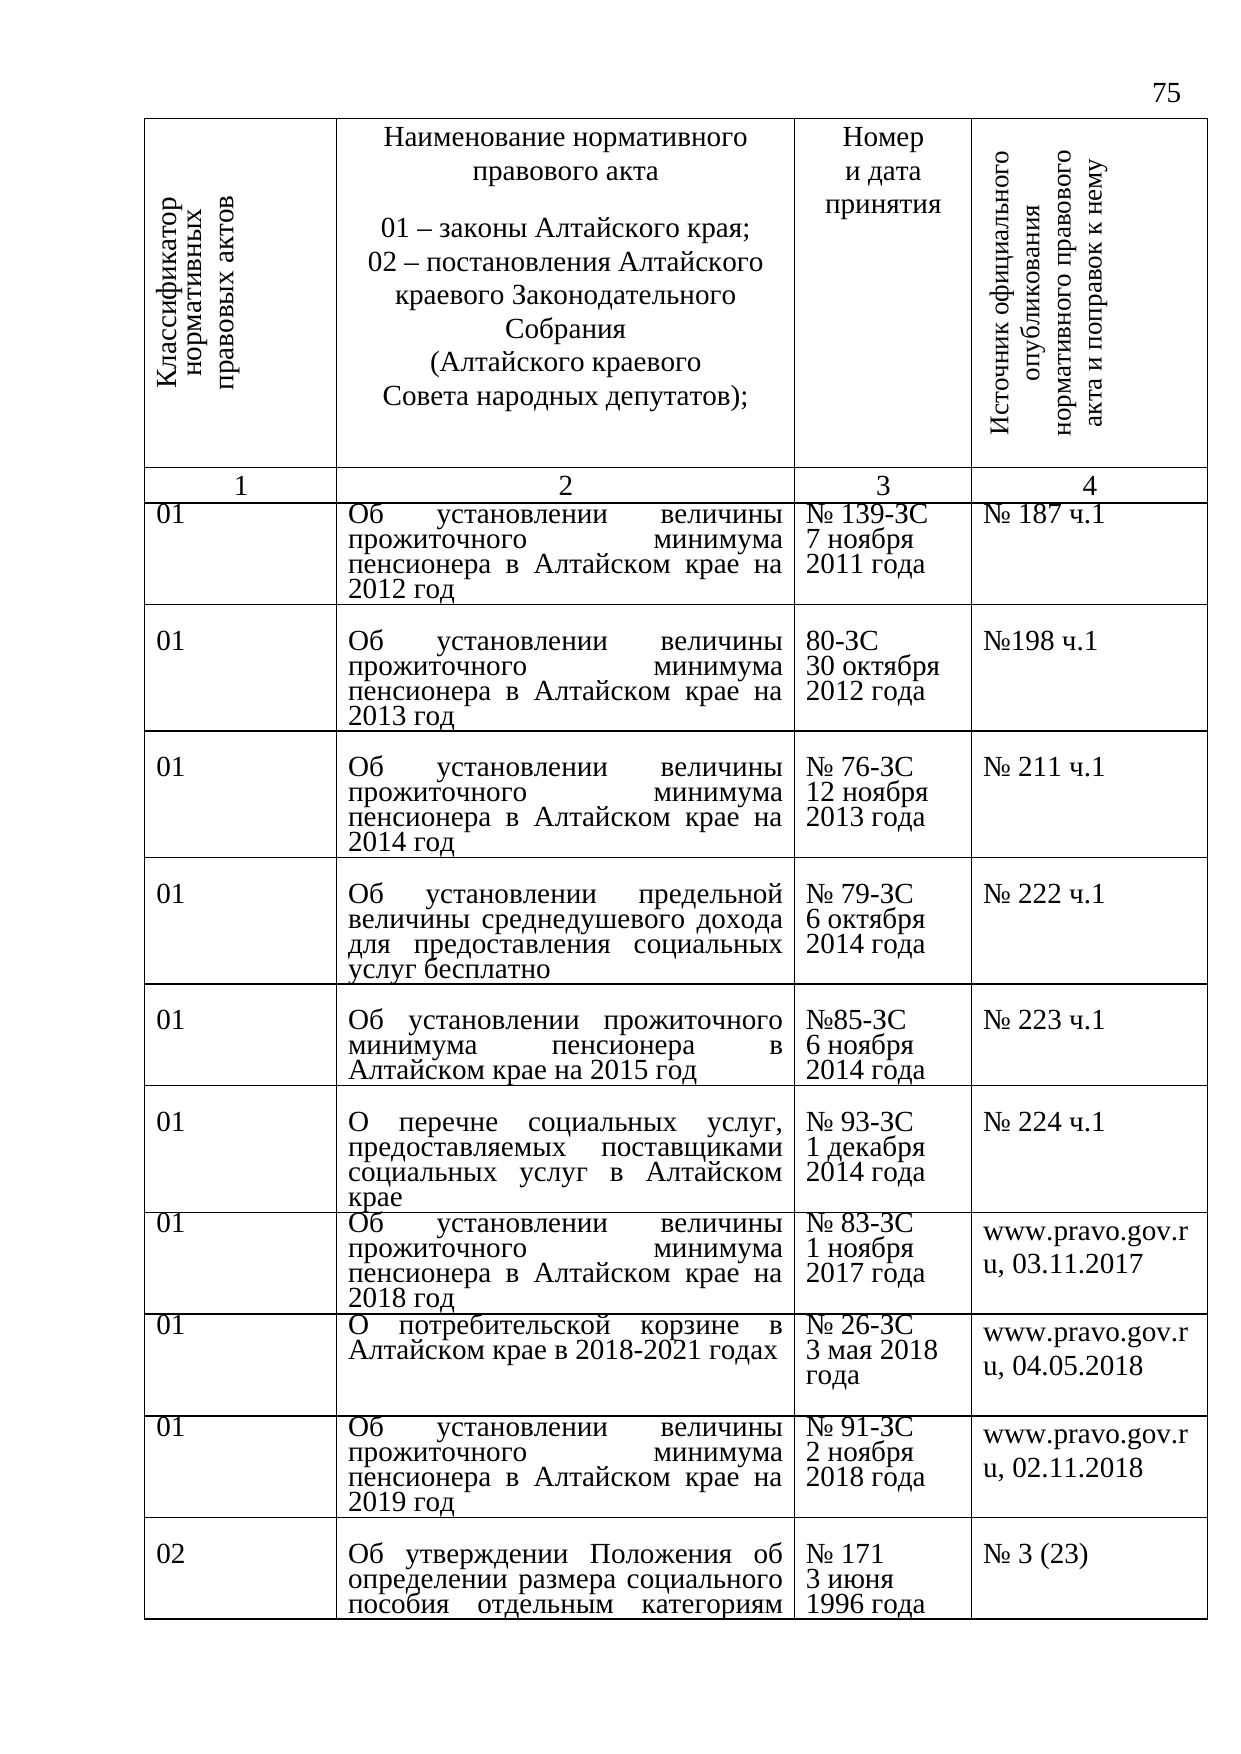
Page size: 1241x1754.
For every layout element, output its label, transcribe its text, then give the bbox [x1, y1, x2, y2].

table_cell № 91-ЗС 2 ноября 2018 года [795, 1417, 971, 1517]
table_cell № 26-ЗС 3 мая 2018 года [795, 1315, 971, 1415]
table_cell 01 [145, 732, 336, 857]
table_header Источник официального опубликования нормативного правового акта и поправок к нему [972, 119, 1207, 467]
table_header Номер и дата принятия [795, 119, 971, 467]
table_cell Об установлении прожиточного минимума пенсионера в Алтайском крае на 2015 год [337, 985, 794, 1085]
table_cell № 79-ЗС 6 октября 2014 года [795, 858, 971, 983]
table_cell О перечне социальных услуг, предоставляемых поставщиками социальных услуг в Алтайском крае [337, 1086, 794, 1211]
table_header Классификатор нормативных правовых актов [145, 119, 336, 467]
table_cell № 93-ЗС 1 декабря 2014 года [795, 1086, 971, 1211]
table_cell №85-ЗС 6 ноября 2014 года [795, 985, 971, 1085]
table_cell Об установлении величины прожиточного минимума пенсионера в Алтайском крае на 2013 год [337, 605, 794, 730]
table_cell № 171 3 июня 1996 года [795, 1518, 971, 1618]
table_cell О потребительской корзине в Алтайском крае в 2018-2021 годах [337, 1315, 794, 1415]
table_cell № 3 (23) [972, 1518, 1207, 1618]
table_cell 01 [145, 1213, 336, 1313]
table_cell Об установлении величины прожиточного минимума пенсионера в Алтайском крае на 2019 год [337, 1417, 794, 1517]
table_cell 01 [145, 605, 336, 730]
table_cell 2 [337, 468, 794, 502]
table_cell № 211 ч.1 [972, 732, 1207, 857]
table_cell № 224 ч.1 [972, 1086, 1207, 1211]
table_cell № 187 ч.1 [972, 504, 1207, 603]
table_cell 01 [145, 504, 336, 603]
table_cell 01 [145, 858, 336, 983]
table_cell 1 [145, 468, 336, 502]
table_cell 01 [145, 985, 336, 1085]
table_cell № 76-ЗС 12 ноября 2013 года [795, 732, 971, 857]
table_cell Об установлении величины прожиточного минимума пенсионера в Алтайском крае на 2018 год [337, 1213, 794, 1313]
table_cell 4 [972, 468, 1207, 502]
table_cell № 222 ч.1 [972, 858, 1207, 983]
table_cell Об установлении величины прожиточного минимума пенсионера в Алтайском крае на 2012 год [337, 504, 794, 603]
table_header Наименование нормативного правового акта 01 – законы Алтайского края; 02 – постановления Алтайского краевого Законодательного Собрания (Алтайского краевого Совета народных депутатов); [337, 119, 794, 467]
table_cell www.pravo.gov.ru, 03.11.2017 [972, 1213, 1207, 1313]
table_cell № 139-ЗС 7 ноября 2011 года [795, 504, 971, 603]
table_cell 3 [795, 468, 971, 502]
table_cell 02 [145, 1518, 336, 1618]
table_cell № 83-ЗС 1 ноября 2017 года [795, 1213, 971, 1313]
table_cell Об утверждении Положения об определении размера социального пособия отдельным категориям малообеспеченных граждан, имеющих детей [337, 1518, 794, 1618]
table_cell 01 [145, 1417, 336, 1517]
table_cell 80-ЗС 30 октября 2012 года [795, 605, 971, 730]
table_cell № 223 ч.1 [972, 985, 1207, 1085]
table_cell www.pravo.gov.ru, 04.05.2018 [972, 1315, 1207, 1415]
table_cell 01 [145, 1315, 336, 1415]
table_cell www.pravo.gov.ru, 02.11.2018 [972, 1417, 1207, 1517]
table_cell Об установлении величины прожиточного минимума пенсионера в Алтайском крае на 2014 год [337, 732, 794, 857]
table_cell 01 [145, 1086, 336, 1211]
table_cell Об установлении предельной величины среднедушевого дохода для предоставления социальных услуг бесплатно [337, 858, 794, 983]
table_cell №198 ч.1 [972, 605, 1207, 730]
